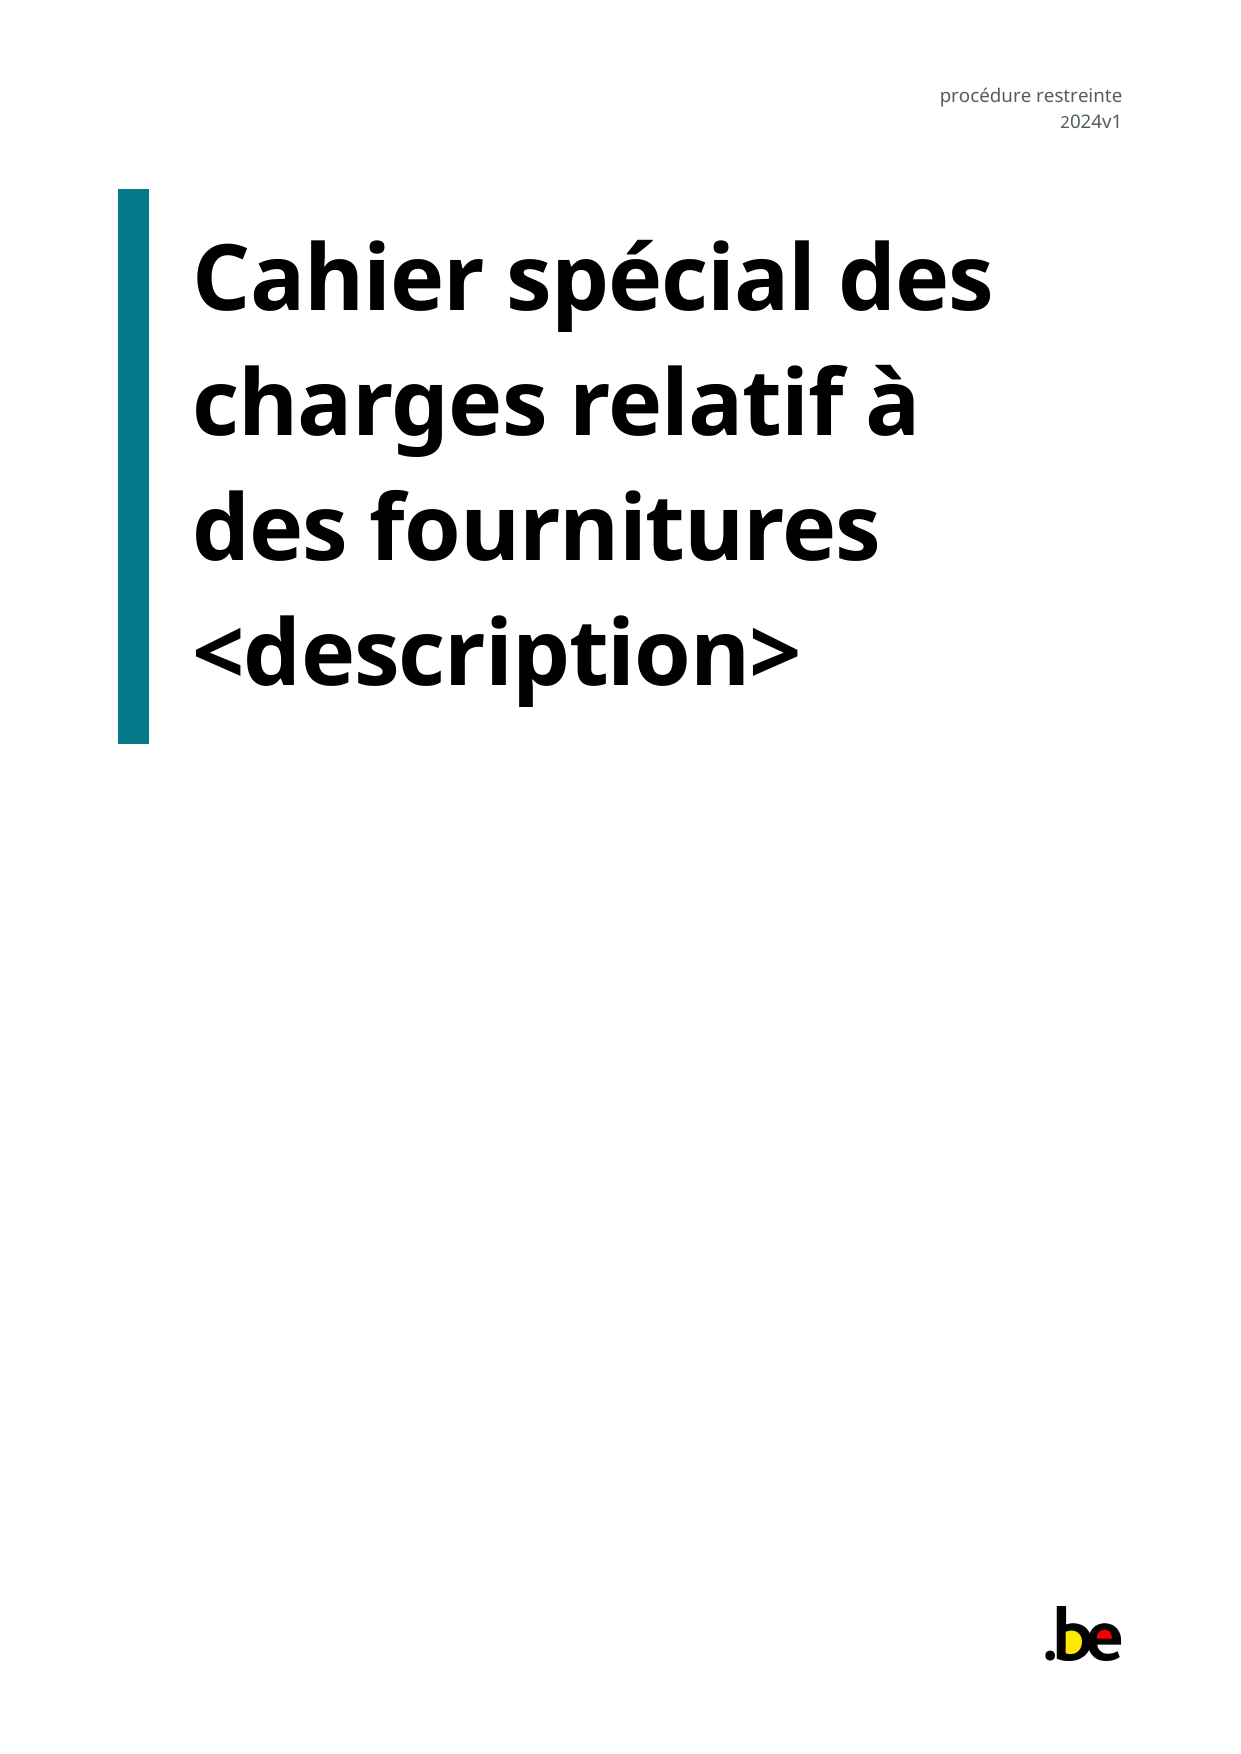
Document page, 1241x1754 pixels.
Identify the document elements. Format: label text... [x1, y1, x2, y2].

table_header [118, 189, 149, 744]
table_header Cahier spécial des charges relatif à des fournitures <description> [149, 189, 1079, 744]
picture [1045, 1606, 1122, 1661]
